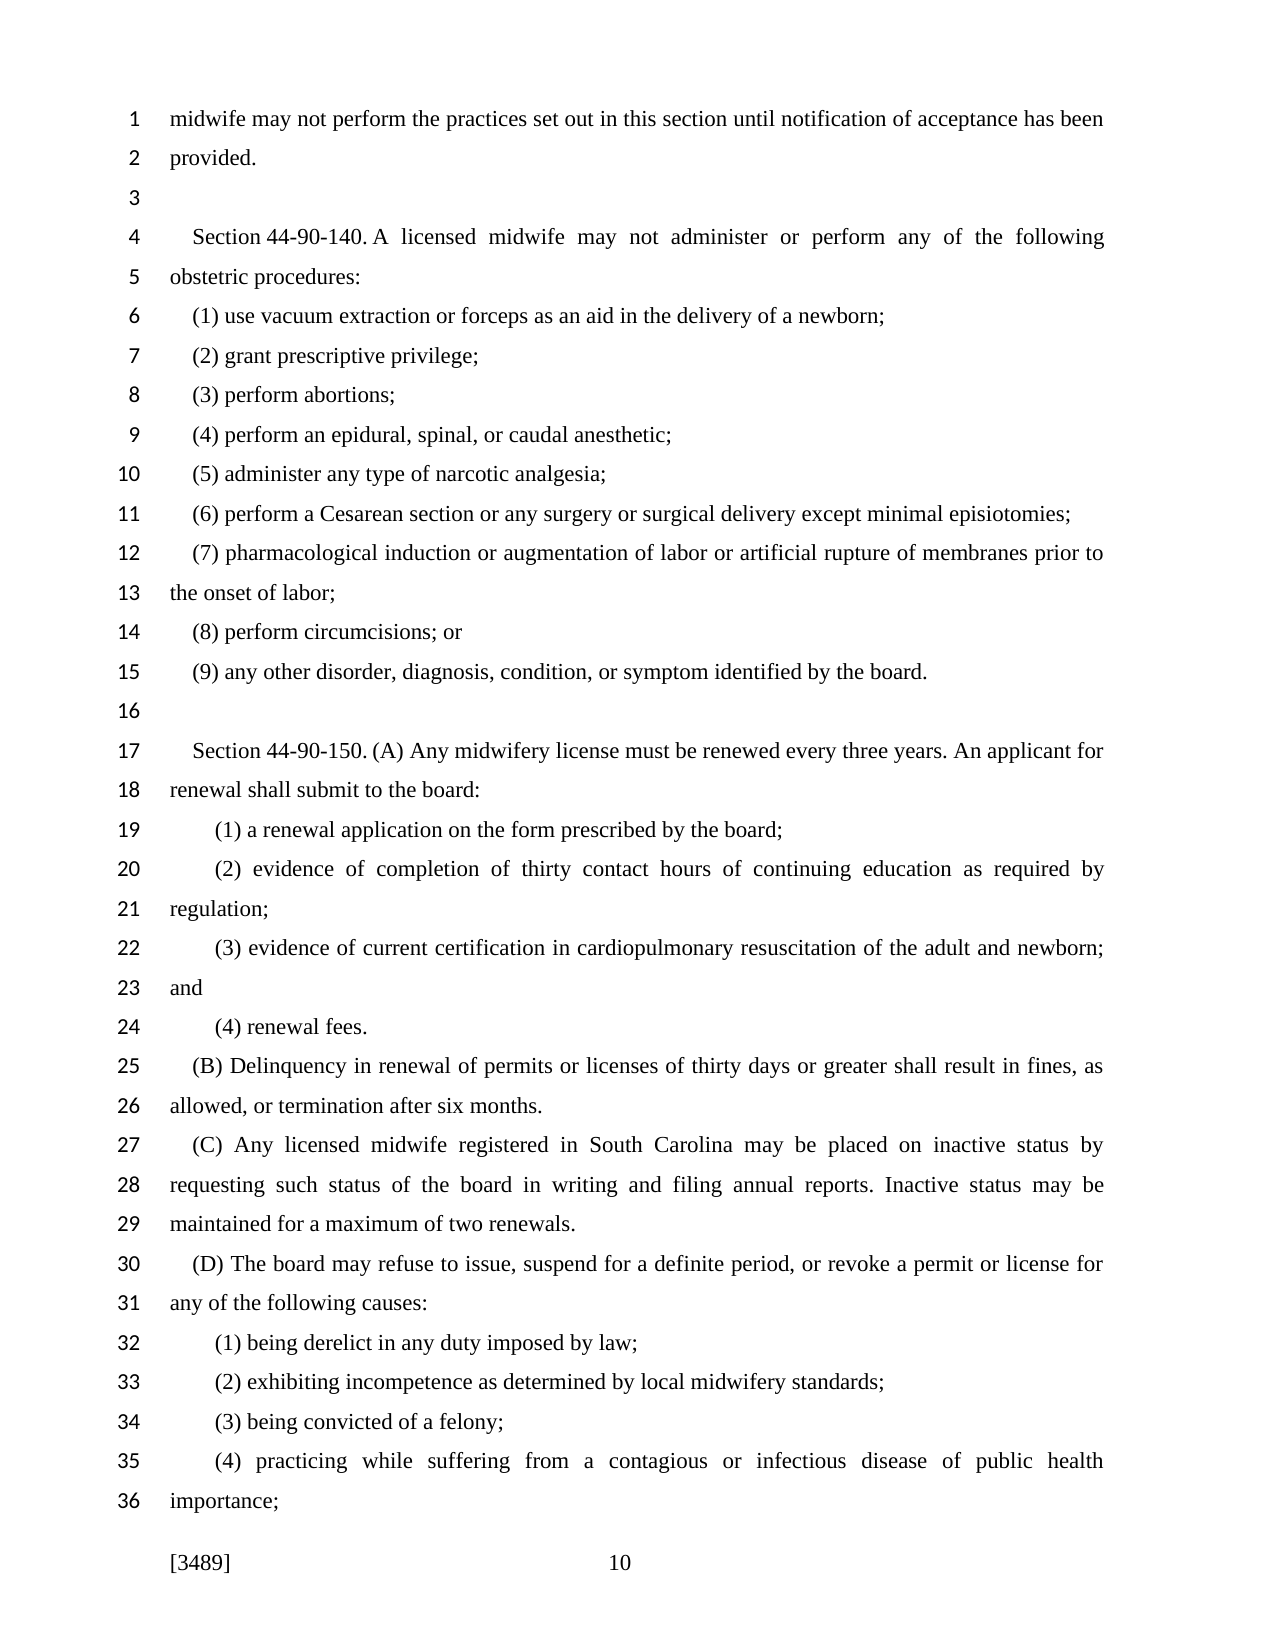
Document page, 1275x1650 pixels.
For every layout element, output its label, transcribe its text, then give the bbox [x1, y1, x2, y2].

text (1) use vacuum extraction or forceps as an aid in the delivery of a newborn; [169, 302, 1106, 329]
text (3) being convicted of a felony; [169, 1408, 1106, 1434]
text (2) evidence of completion of thirty contact hours of continuing education as required by regulation; [169, 855, 1106, 921]
text (9) any other disorder, diagnosis, condition, or symptom identified by the board. [169, 658, 1106, 684]
text (1) a renewal application on the form prescribed by the board; [169, 816, 1106, 842]
text (8) perform circumcisions; or [169, 618, 1106, 644]
text (3) perform abortions; [169, 381, 1106, 408]
text (4) renewal fees. [169, 1013, 1106, 1039]
text (6) perform a Cesarean section or any surgery or surgical delivery except minimal episiotomies; [169, 500, 1106, 526]
text Section 44‑90‑140. A licensed midwife may not administer or perform any of the following obstetric procedures: [169, 223, 1106, 289]
text Section 44‑90‑150. (A) Any midwifery license must be renewed every three years. An applicant for renewal shall submit to the board: [169, 737, 1106, 802]
text (B) Delinquency in renewal of permits or licenses of thirty days or greater shall result in fines, as allowed, or termination after six months. [169, 1052, 1106, 1118]
text (5) administer any type of narcotic analgesia; [169, 460, 1106, 487]
text (3) evidence of current certification in cardiopulmonary resuscitation of the adult and newborn; and [169, 934, 1106, 1000]
text (4) perform an epidural, spinal, or caudal anesthetic; [169, 421, 1106, 447]
text (2) grant prescriptive privilege; [169, 342, 1106, 368]
text (2) exhibiting incompetence as determined by local midwifery standards; [169, 1368, 1106, 1395]
text (D) The board may refuse to issue, suspend for a definite period, or revoke a permit or license for any of the following causes: [169, 1250, 1106, 1316]
text (1) being derelict in any duty imposed by law; [169, 1329, 1106, 1355]
text (4) practicing while suffering from a contagious or infectious disease of public health importance; [169, 1447, 1106, 1513]
text (7) pharmacological induction or augmentation of labor or artificial rupture of membranes prior to the onset of labor; [169, 539, 1106, 605]
text (C) Any licensed midwife registered in South Carolina may be placed on inactive status by requesting such status of the board in writing and filing annual reports. Inactive status may be maintained for a maximum of two renewals. [169, 1131, 1106, 1237]
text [169, 105, 1106, 171]
